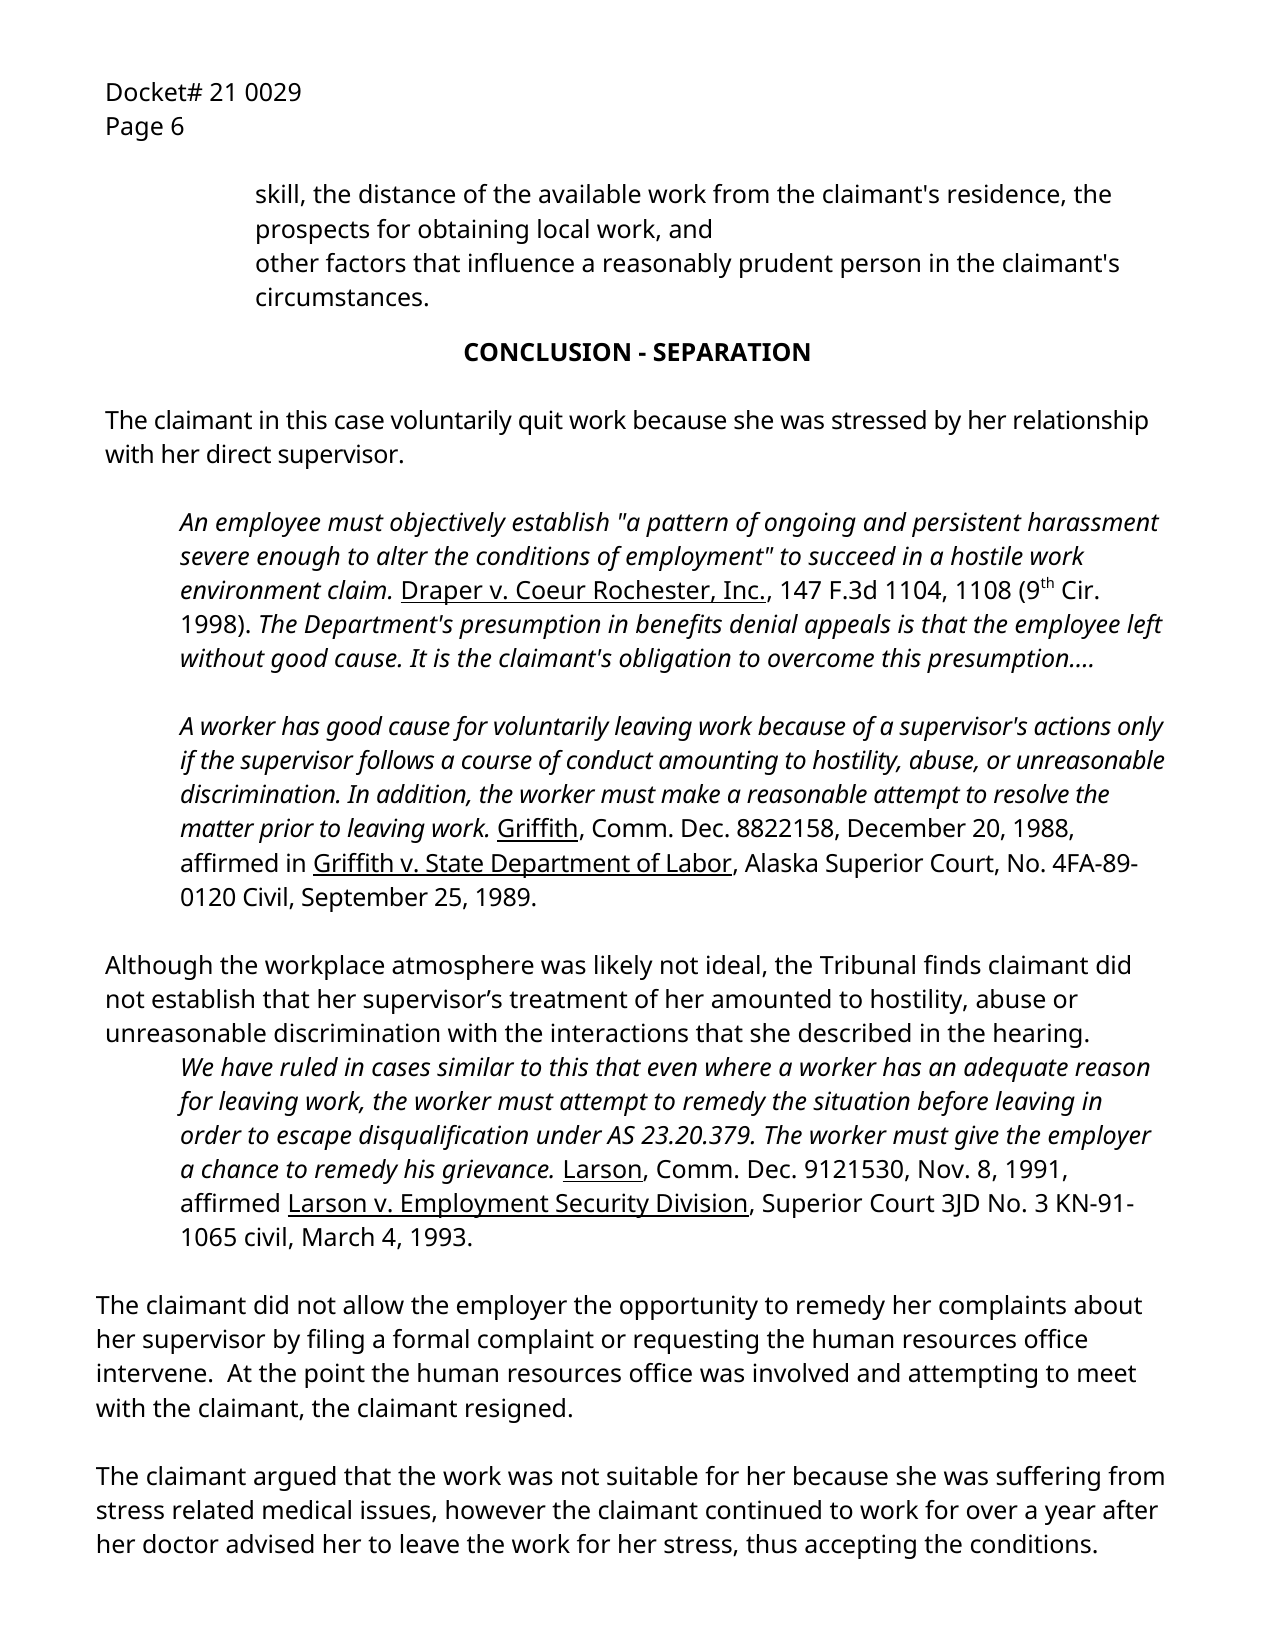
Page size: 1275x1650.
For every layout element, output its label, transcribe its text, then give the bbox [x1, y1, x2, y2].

text Although the workplace atmosphere was likely not ideal, the Tribunal finds claimant did not establish that her supervisor’s treatment of her amounted to hostility, abuse or unreasonable discrimination with the interactions that she described in the hearing. [105, 947, 1170, 1049]
text The claimant argued that the work was not suitable for her because she was suffering from stress related medical issues, however the claimant continued to work for over a year after her doctor advised her to leave the work for her stress, thus accepting the conditions. [96, 1458, 1170, 1561]
text An employee must objectively establish "a pattern of ongoing and persistent harassment severe enough to alter the conditions of employment" to succeed in a hostile work environment claim. Draper v. Coeur Rochester, Inc., 147 F.3d 1104, 1108 (9th Cir. 1998). The Department's presumption in benefits denial appeals is that the employee left without good cause. It is the claimant's obligation to overcome this presumption…. [180, 504, 1170, 675]
subtitle CONCLUSION - SEPARATION [105, 334, 1170, 368]
text A worker has good cause for voluntarily leaving work because of a supervisor's actions only if the supervisor follows a course of conduct amounting to hostility, abuse, or unreasonable discrimination. In addition, the worker must make a reasonable attempt to resolve the matter prior to leaving work. Griffith, Comm. Dec. 8822158, December 20, 1988, affirmed in Griffith v. State Department of Labor, Alaska Superior Court, No. 4FA-89-0120 Civil, September 25, 1989. [180, 709, 1170, 913]
text The claimant did not allow the employer the opportunity to remedy her complaints about her supervisor by filing a formal complaint or requesting the human resources office intervene. At the point the human resources office was involved and attempting to meet with the claimant, the claimant resigned. [96, 1288, 1170, 1424]
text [180, 177, 1170, 245]
text The claimant in this case voluntarily quit work because she was stressed by her relationship with her direct supervisor. [105, 402, 1170, 471]
text We have ruled in cases similar to this that even where a worker has an adequate reason for leaving work, the worker must attempt to remedy the situation before leaving in order to escape disqualification under AS 23.20.379. The worker must give the employer a chance to remedy his grievance. Larson, Comm. Dec. 9121530, Nov. 8, 1991, affirmed Larson v. Employment Security Division, Superior Court 3JD No. 3 KN-91-1065 civil, March 4, 1993. [180, 1049, 1170, 1254]
text other factors that influence a reasonably prudent person in the claimant's circumstances. [255, 245, 1170, 313]
